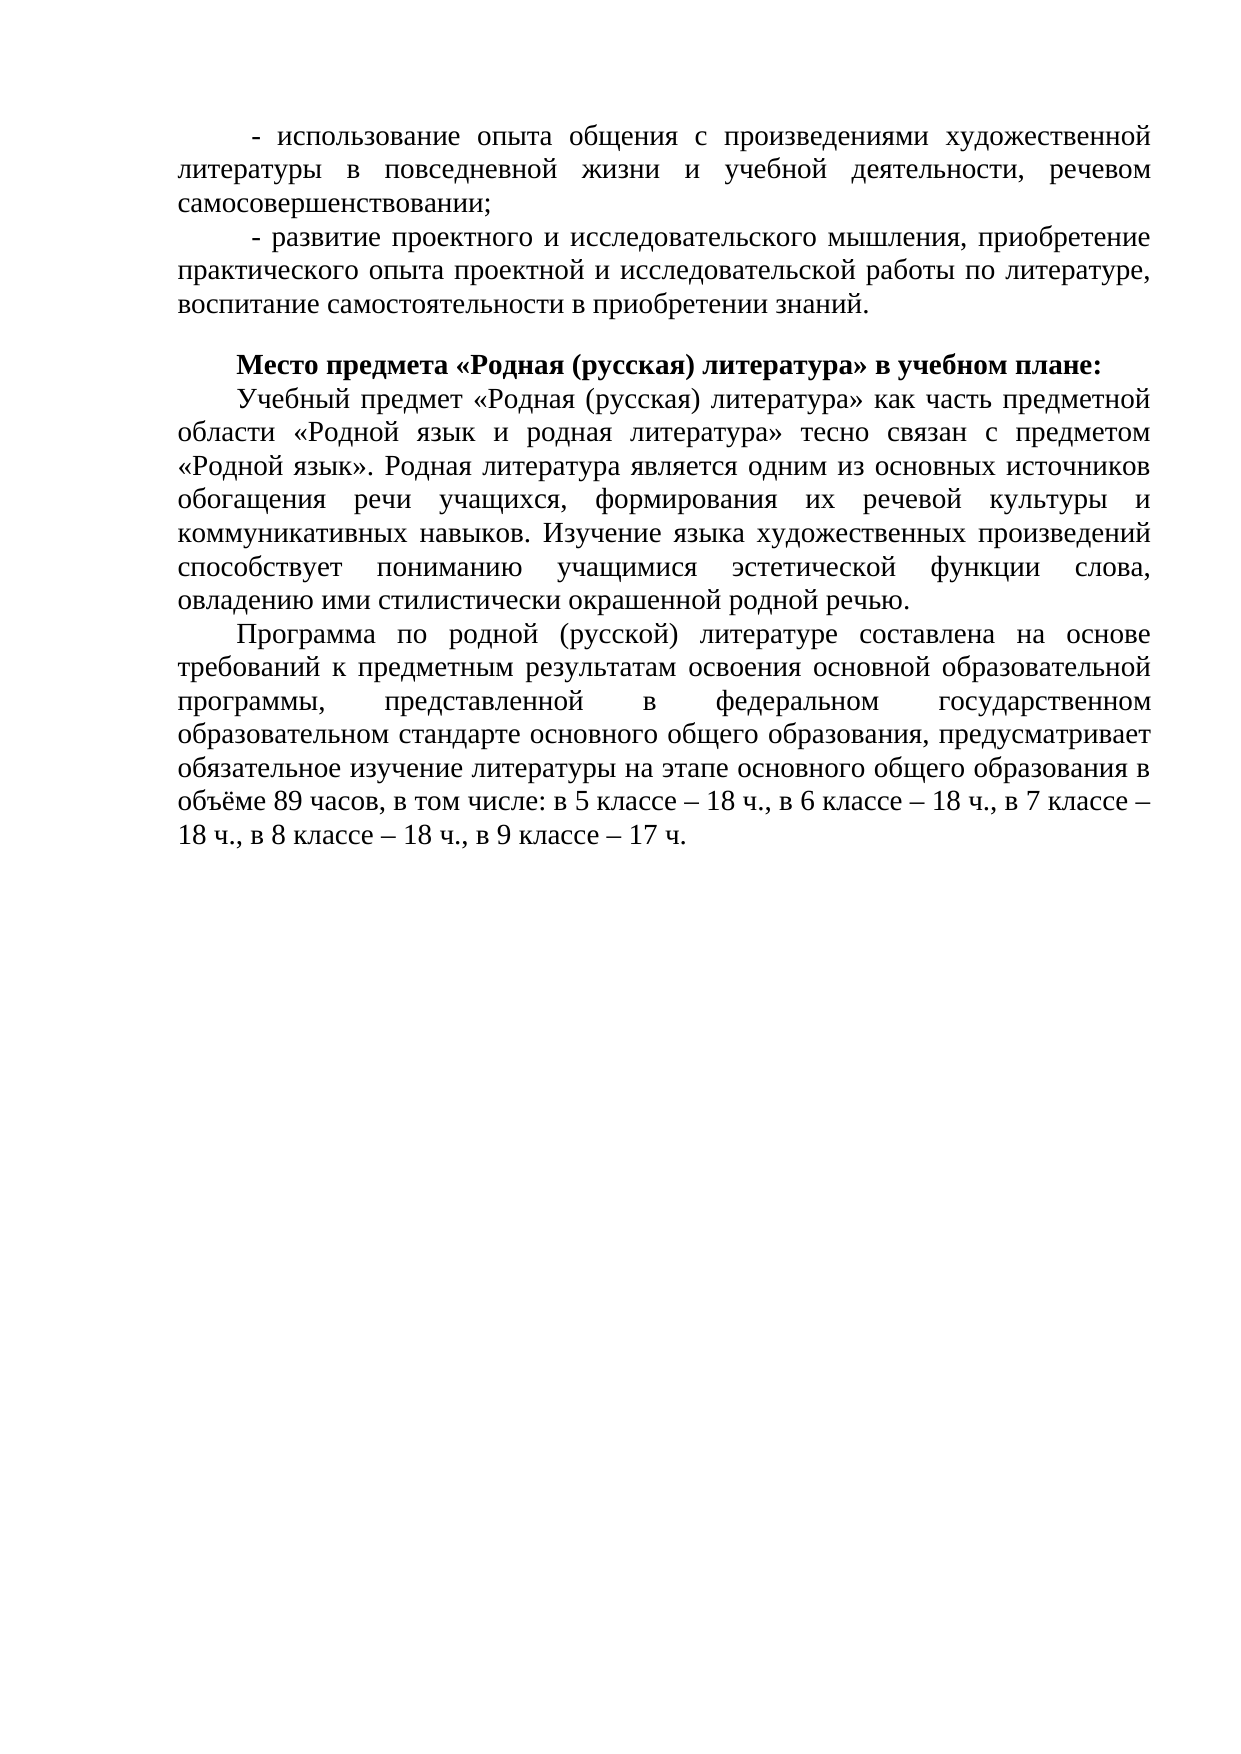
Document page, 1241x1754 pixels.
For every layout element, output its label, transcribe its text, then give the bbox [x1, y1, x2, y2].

text Учебный предмет «Родная (русская) литература» как часть предметной области «Родной язык и родная литература» тесно связан с предметом «Родной язык». Родная литература является одним из основных источников обогащения речи учащихся, формирования их речевой культуры и коммуникативных навыков. Изучение языка художественных произведений способствует пониманию учащимися эстетической функции слова, овладению ими стилистически окрашенной родной речью. [177, 381, 1152, 616]
text Место предмета «Родная (русская) литература» в учебном плане: [177, 347, 1152, 381]
text - использование опыта общения с произведениями художественной литературы в повседневной жизни и учебной деятельности, речевом самосовершенствовании; [177, 118, 1152, 219]
text - развитие проектного и исследовательского мышления, приобретение практического опыта проектной и исследовательской работы по литературе, воспитание самостоятельности в приобретении знаний. [177, 219, 1152, 319]
text Программа по родной (русской) литературе составлена на основе требований к предметным результатам освоения основной образовательной программы, представленной в федеральном государственном образовательном стандарте основного общего образования, предусматривает обязательное изучение литературы на этапе основного общего образования в объёме 89 часов, в том числе: в 5 классе – 18 ч., в 6 классе – 18 ч., в 7 классе – 18 ч., в 8 классе – 18 ч., в 9 классе – 17 ч. [177, 616, 1152, 851]
